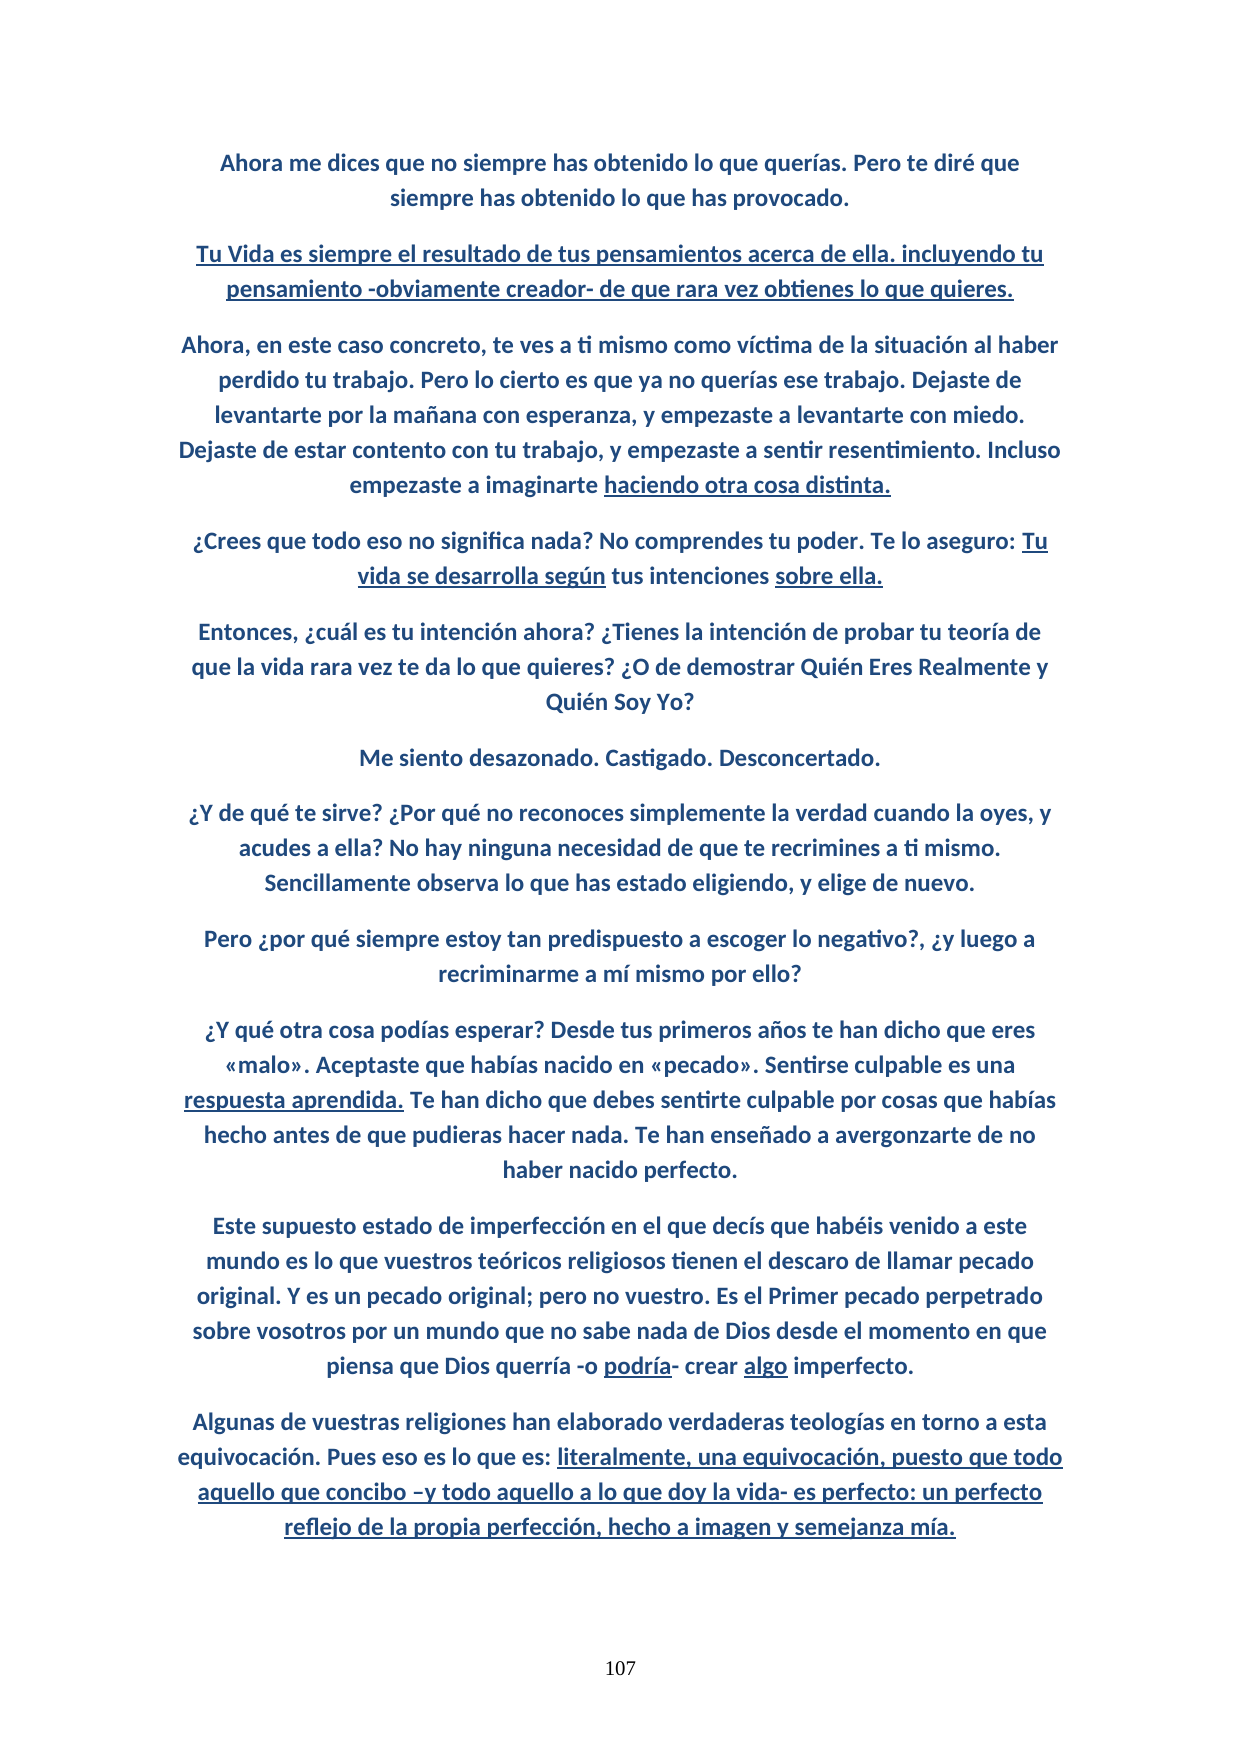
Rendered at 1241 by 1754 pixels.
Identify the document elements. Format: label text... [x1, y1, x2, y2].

text Entonces, ¿cuál es tu intención ahora? ¿Tienes la intención de probar tu teoría de que la vida rara vez te da lo que quieres? ¿O de demostrar Quién Eres Realmente y Quién Soy Yo? [177, 616, 1063, 716]
text ¿Y de qué te sirve? ¿Por qué no reconoces simplemente la verdad cuando la oyes, y acudes a ella? No hay ninguna necesidad de que te recrimines a ti mismo. Sencillamente observa lo que has estado eligiendo, y elige de nuevo. [177, 798, 1063, 898]
text Tu Vida es siempre el resultado de tus pensamientos acerca de ella. incluyendo tu pensamiento -obviamente creador- de que rara vez obtienes lo que quieres. [177, 238, 1063, 304]
text Ahora, en este caso concreto, te ves a ti mismo como víctima de la situación al haber perdido tu trabajo. Pero lo cierto es que ya no querías ese trabajo. Dejaste de levantarte por la mañana con esperanza, y empezaste a levantarte con miedo. Dejaste de estar contento con tu trabajo, y empezaste a sentir resentimiento. Incluso empezaste a imaginarte haciendo otra cosa distinta. [177, 329, 1063, 500]
text ¿Y qué otra cosa podías esperar? Desde tus primeros años te han dicho que eres «malo». Aceptaste que habías nacido en «pecado». Sentirse culpable es una respuesta aprendida. Te han dicho que debes sentirte culpable por cosas que habías hecho antes de que pudieras hacer nada. Te han enseñado a avergonzarte de no haber nacido perfecto. [177, 1014, 1063, 1185]
text Algunas de vuestras religiones han elaborado verdaderas teologías en torno a esta equivocación. Pues eso es lo que es: literalmente, una equivocación, puesto que todo aquello que concibo –y todo aquello a lo que doy la vida- es perfecto: un perfecto reflejo de la propia perfección, hecho a imagen y semejanza mía. [177, 1406, 1063, 1541]
text ¿Crees que todo eso no significa nada? No comprendes tu poder. Te lo aseguro: Tu vida se desarrolla según tus intenciones sobre ella. [177, 525, 1063, 591]
text Me siento desazonado. Castigado. Desconcertado. [177, 742, 1063, 772]
text Este supuesto estado de imperfección en el que decís que habéis venido a este mundo es lo que vuestros teóricos religiosos tienen el descaro de llamar pecado original. Y es un pecado original; pero no vuestro. Es el Primer pecado perpetrado sobre vosotros por un mundo que no sabe nada de Dios desde el momento en que piensa que Dios querría -o podría- crear algo imperfecto. [177, 1210, 1063, 1381]
text Pero ¿por qué siempre estoy tan predispuesto a escoger lo negativo?, ¿y luego a recriminarme a mí mismo por ello? [177, 923, 1063, 989]
text Ahora me dices que no siempre has obtenido lo que querías. Pero te diré que siempre has obtenido lo que has provocado. [177, 148, 1063, 213]
